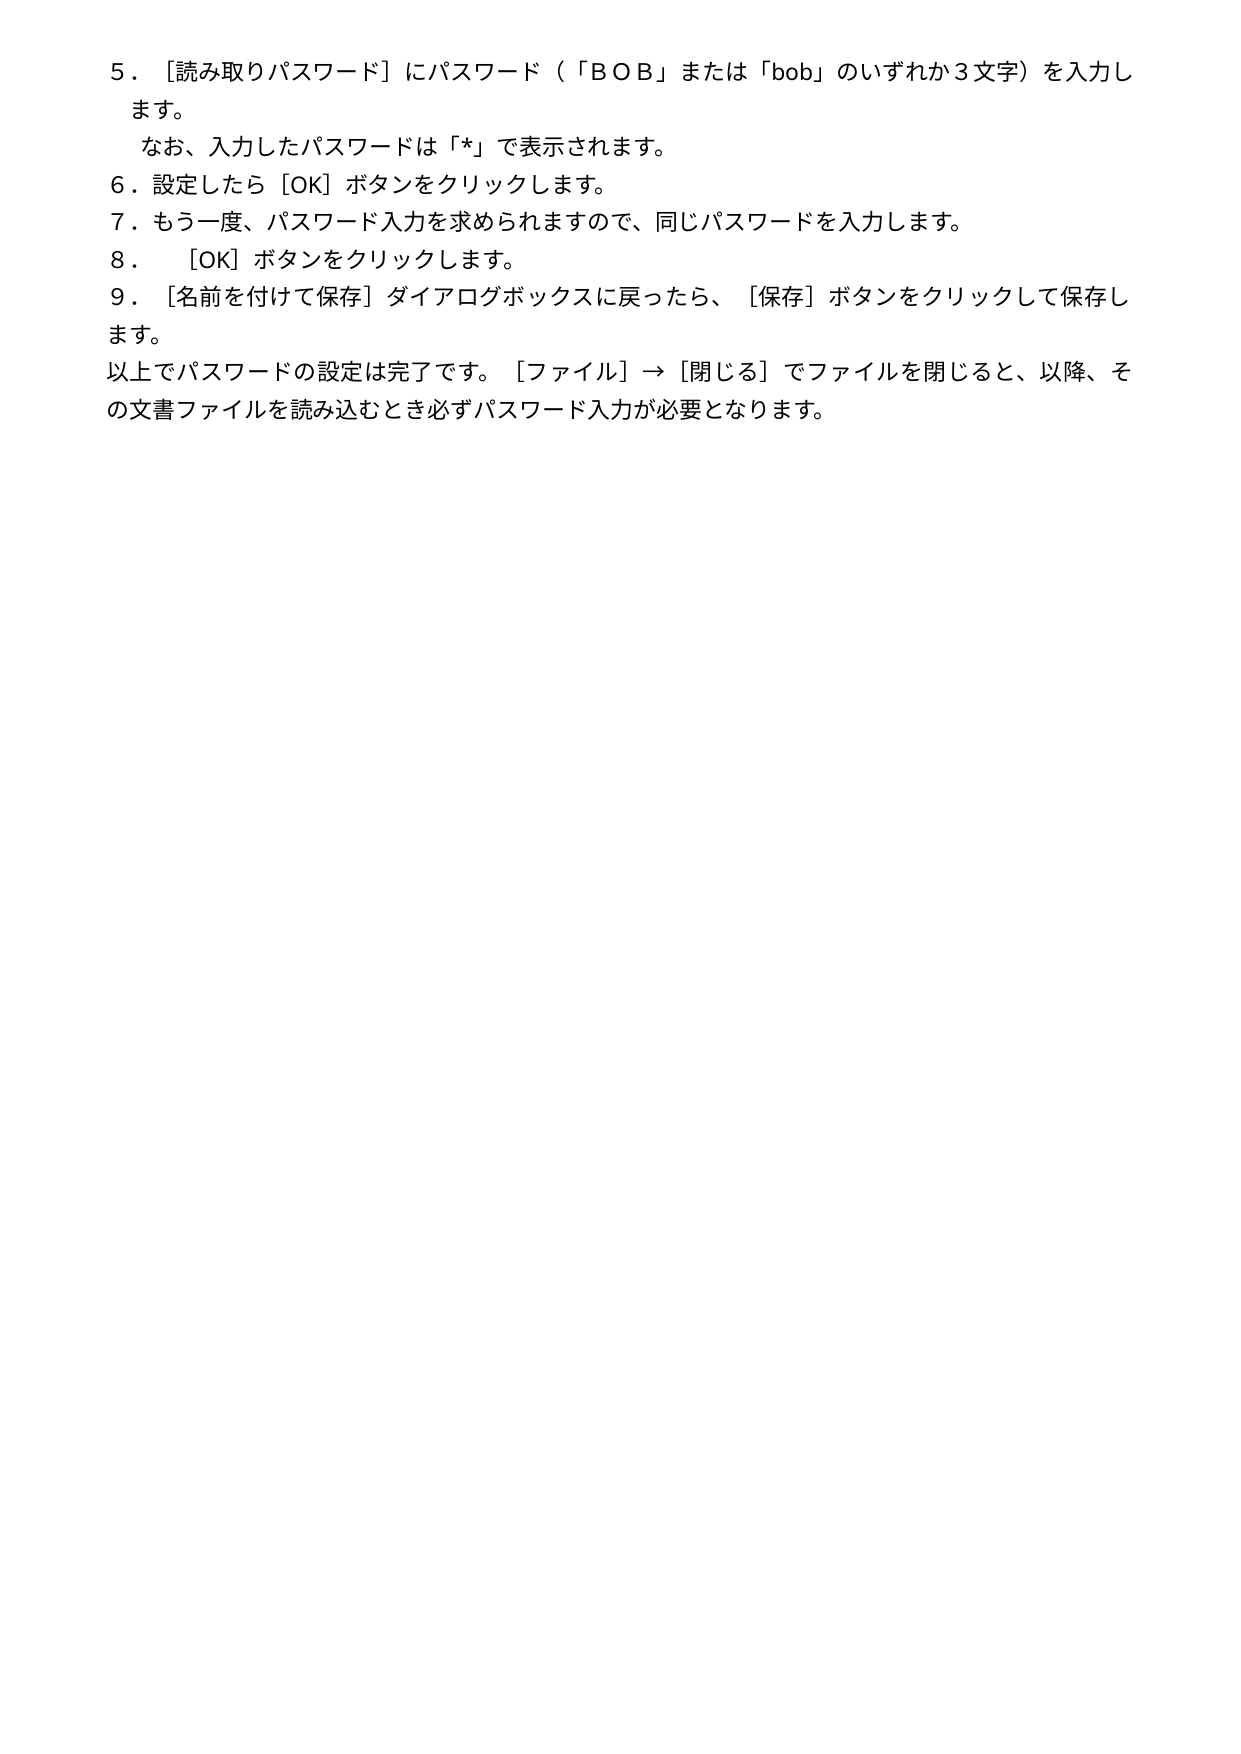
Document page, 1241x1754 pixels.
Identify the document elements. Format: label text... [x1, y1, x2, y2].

text 以上でパスワードの設定は完了です。［ファイル］→［閉じる］でファイルを閉じると、以降、その文書ファイルを読み込むとき必ずパスワード入力が必要となります。 [106, 352, 1134, 427]
text ８． ［OK］ボタンをクリックします。 [106, 239, 1134, 277]
text ５．［読み取りパスワード］にパスワード（「ＢＯＢ」または「bob」のいずれか３文字）を入力します。 [106, 52, 1134, 127]
text ７．もう一度、パスワード入力を求められますので、同じパスワードを入力します。 [106, 202, 1134, 239]
text ６．設定したら［OK］ボタンをクリックします。 [106, 164, 1134, 202]
text なお、入力したパスワードは「*」で表示されます。 [128, 127, 1134, 164]
text ９．［名前を付けて保存］ダイアログボックスに戻ったら、［保存］ボタンをクリックして保存します。 [106, 277, 1134, 352]
